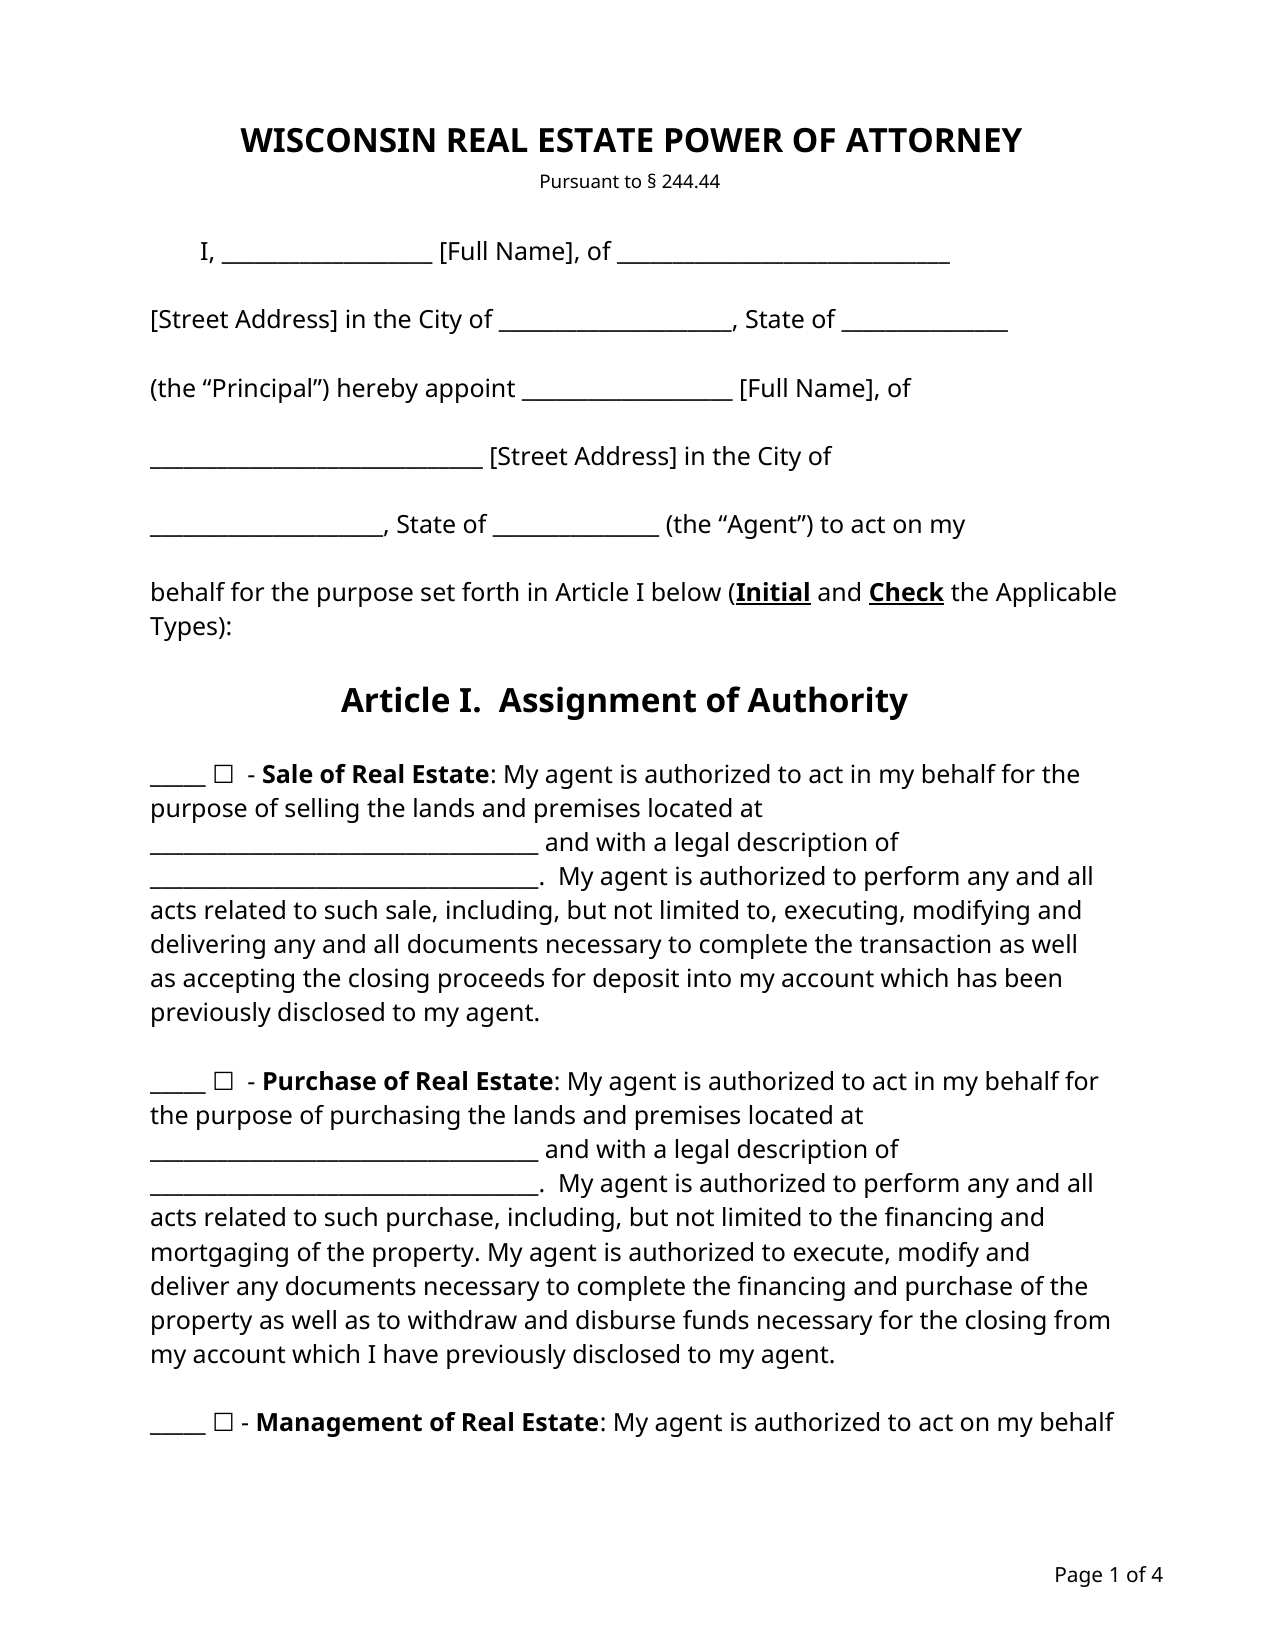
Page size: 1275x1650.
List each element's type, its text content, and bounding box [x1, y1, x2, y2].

text WISCONSIN REAL ESTATE POWER OF ATTORNEY [137, 117, 1125, 162]
text _____________________, State of _______________ (the “Agent”) to act on my [150, 507, 1122, 541]
text _____ ☐ - Purchase of Real Estate: My agent is authorized to act in my behalf for the purpose of purchasing the lands and premises located at ___________________________________ and with a legal description of ___________________________________. My agent is authorized to perform any and all acts related to such purchase, including, but not limited to the financing and mortgaging of the property. My agent is authorized to execute, modify and deliver any documents necessary to complete the financing and purchase of the property as well as to withdraw and disburse funds necessary for the closing from my account which I have previously disclosed to my agent. [150, 1064, 1114, 1370]
text [Street Address] in the City of _____________________, State of _______________ [150, 302, 1122, 336]
text ______________________________ [Street Address] in the City of [150, 438, 1122, 472]
text (the “Principal”) hereby appoint ___________________ [Full Name], of [150, 370, 1122, 404]
text Article I. Assignment of Authority [150, 677, 1099, 722]
text I, ___________________ [Full Name], of ______________________________ [137, 234, 1122, 268]
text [150, 1405, 1114, 1439]
text behalf for the purpose set forth in Article I below (Initial and Check the Applicable Types): [150, 575, 1122, 643]
text _____ ☐ - Sale of Real Estate: My agent is authorized to act in my behalf for the purpose of selling the lands and premises located at ___________________________________ and with a legal description of ___________________________________. My agent is authorized to perform any and all acts related to such sale, including, but not limited to, executing, modifying and delivering any and all documents necessary to complete the transaction as well as accepting the closing proceeds for deposit into my account which has been previously disclosed to my agent. [150, 757, 1107, 1029]
text Pursuant to § 244.44 [137, 168, 1122, 194]
